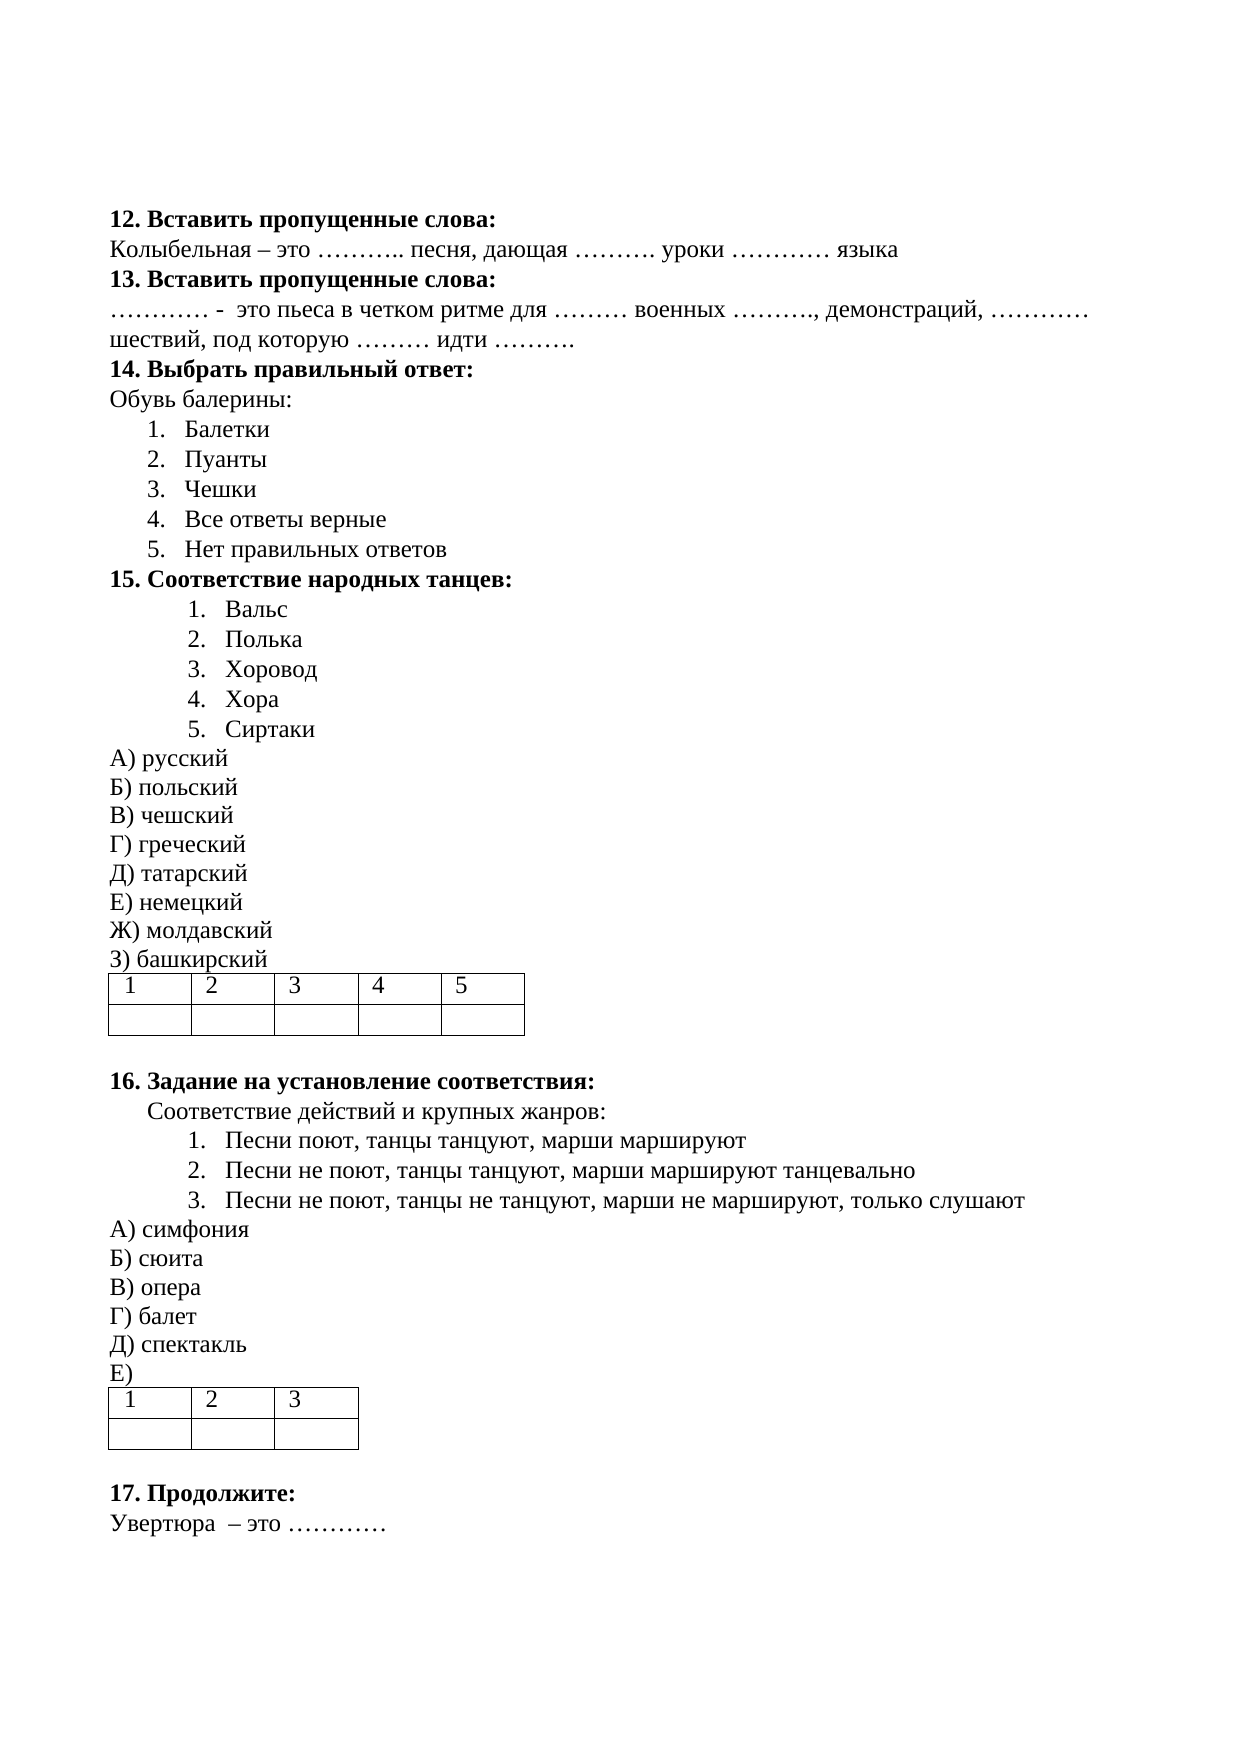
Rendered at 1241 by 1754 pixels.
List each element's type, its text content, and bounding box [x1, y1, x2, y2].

text 13. Вставить пропущенные слова: [109, 263, 1108, 293]
list Чешки [147, 473, 1108, 503]
text Соответствие действий и крупных жанров: [147, 1096, 1131, 1124]
table_header 3 [275, 974, 358, 1004]
list Хоровод [187, 653, 1108, 683]
table_header 2 [192, 974, 274, 1004]
text Колыбельная – это ……….. песня, дающая ………. уроки ………… языка [109, 233, 1108, 263]
table_cell [109, 1419, 191, 1448]
text Г) греческий [109, 829, 1131, 858]
text Е) [109, 1358, 1131, 1387]
text Б) сюита [109, 1243, 1131, 1272]
table_header 4 [359, 974, 441, 1004]
list Пуанты [147, 443, 1108, 473]
text В) чешский [109, 801, 1131, 829]
list Песни поют, танцы танцуют, марши маршируют [187, 1124, 1108, 1154]
text 16. Задание на установление соответствия: [109, 1066, 1108, 1096]
text Б) польский [109, 772, 1131, 801]
text Д) татарский [109, 858, 1131, 887]
text ………… - это пьеса в четком ритме для ……… военных ………., демонстраций, ………… шествий, под которую ……… идти ………. [109, 293, 1108, 353]
text Обувь балерины: [109, 383, 1108, 413]
text 14. Выбрать правильный ответ: [109, 353, 1108, 383]
list Вальс [187, 593, 1108, 623]
text Ж) молдавский [109, 916, 1131, 944]
table_header 2 [192, 1388, 274, 1417]
list Песни не поют, танцы не танцуют, марши не маршируют, только слушают [187, 1184, 1108, 1214]
table_cell [192, 1005, 274, 1035]
text 15. Соответствие народных танцев: [109, 563, 1108, 593]
text Г) балет [109, 1301, 1131, 1329]
list Балетки [147, 413, 1108, 443]
text З) башкирский [109, 944, 1131, 973]
list Песни не поют, танцы танцуют, марши маршируют танцевально [187, 1154, 1108, 1184]
table_cell [275, 1419, 358, 1448]
text А) русский [109, 743, 1131, 772]
list Полька [187, 623, 1108, 653]
table_cell [109, 1005, 191, 1035]
table_cell [442, 1005, 524, 1035]
list Нет правильных ответов [147, 533, 1108, 563]
text 17. Продолжите: [109, 1478, 1131, 1507]
table_cell [275, 1005, 358, 1035]
text Е) немецкий [109, 887, 1131, 916]
list Сиртаки [187, 713, 1108, 743]
table_header 5 [442, 974, 524, 1004]
list Все ответы верные [147, 503, 1108, 533]
table_header 3 [275, 1388, 358, 1417]
text Увертюра – это ………… [109, 1507, 1108, 1537]
text А) симфония [109, 1214, 1131, 1243]
list Хора [187, 683, 1108, 713]
text 12. Вставить пропущенные слова: [109, 204, 1131, 233]
table_cell [192, 1419, 274, 1448]
table_header 1 [109, 1388, 191, 1417]
text В) опера [109, 1272, 1131, 1301]
table_cell [359, 1005, 441, 1035]
table_header 1 [109, 974, 191, 1004]
text Д) спектакль [109, 1329, 1131, 1358]
